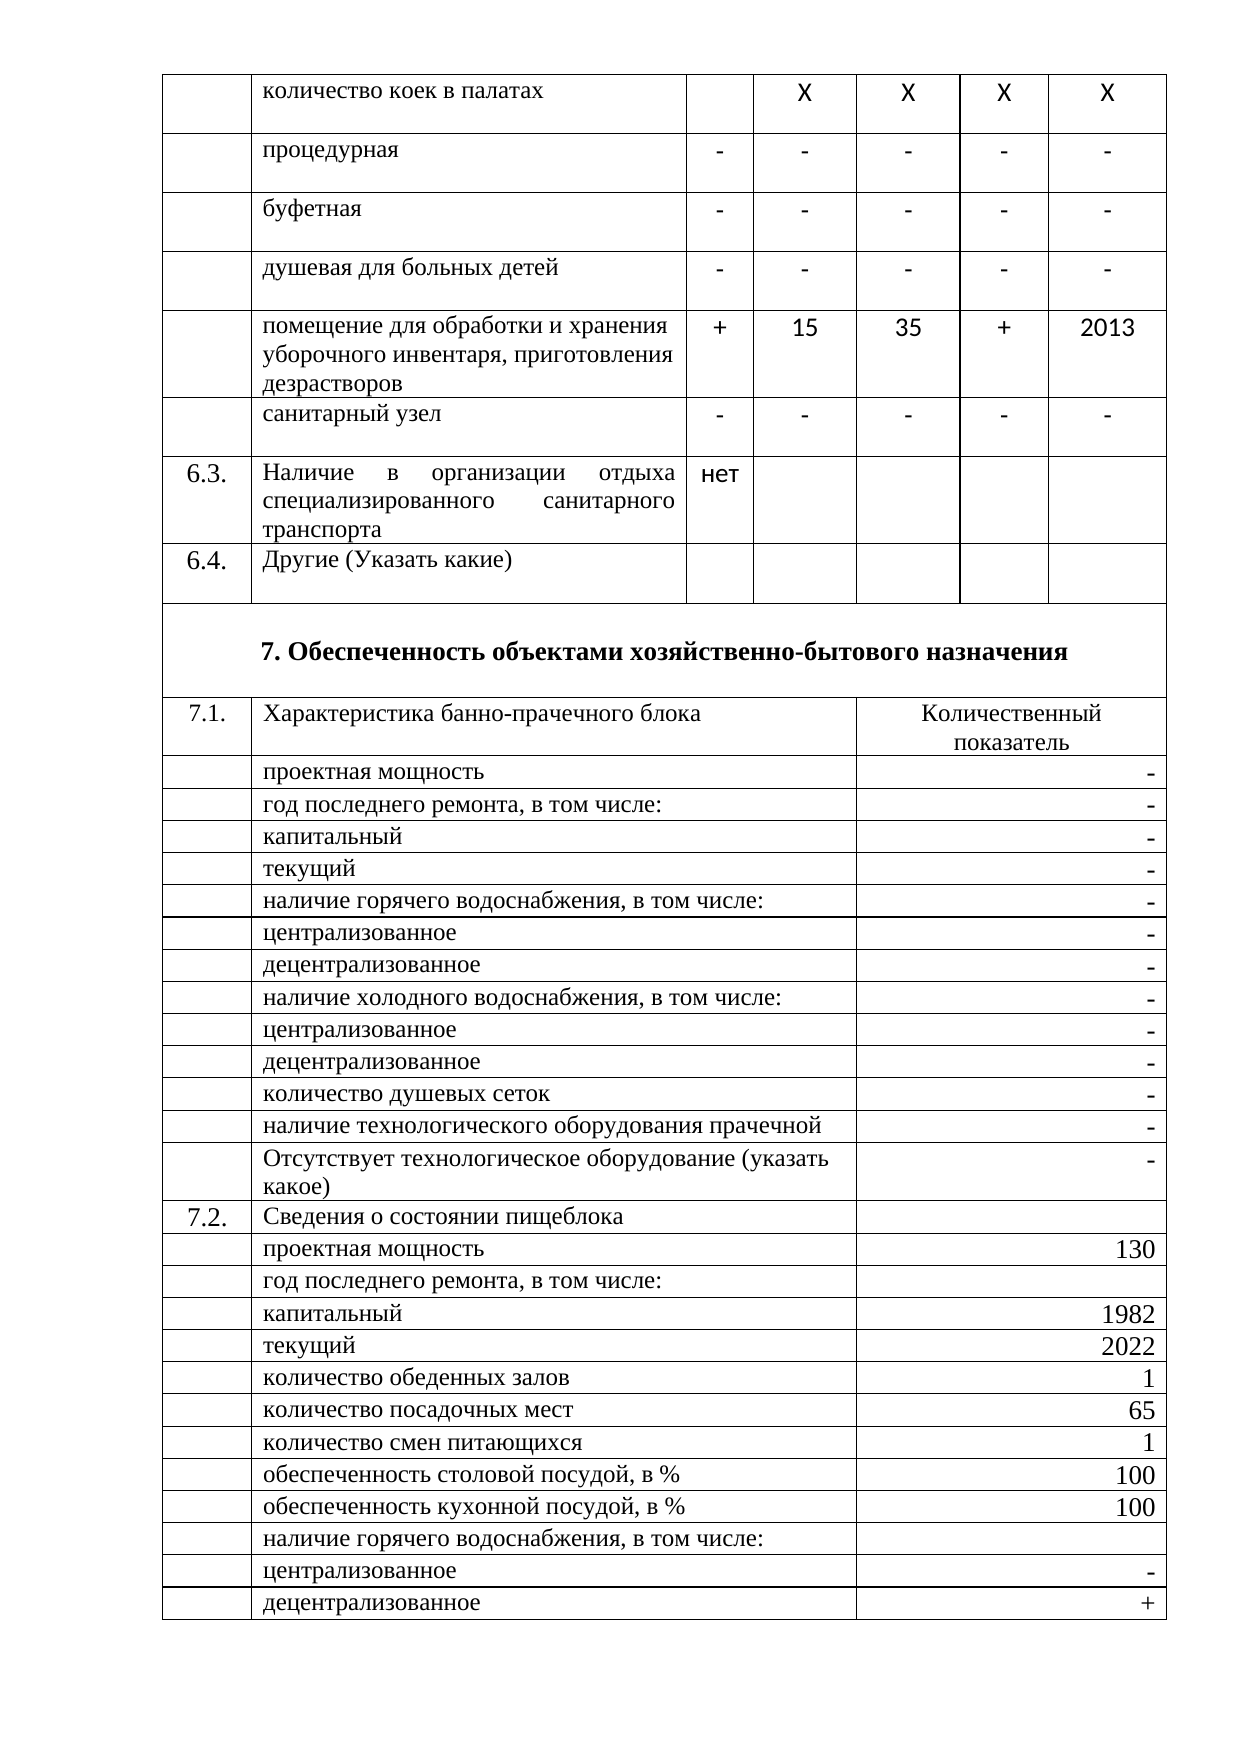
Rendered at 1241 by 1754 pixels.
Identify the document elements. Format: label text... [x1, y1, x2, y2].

table_cell [163, 1555, 251, 1586]
table_cell Х [1049, 75, 1166, 133]
table_cell [163, 1362, 251, 1393]
table_cell [857, 1266, 1166, 1297]
table_cell [163, 1459, 251, 1490]
table_cell наличие технологического оборудования прачечной [252, 1111, 856, 1142]
table_cell - [754, 252, 856, 309]
table_cell - [857, 1555, 1166, 1586]
table_cell - [1049, 193, 1166, 251]
table_cell [163, 756, 251, 788]
table_cell проектная мощность [252, 756, 856, 788]
table_cell количество посадочных мест [252, 1394, 856, 1426]
table_cell - [1049, 134, 1166, 192]
table_cell [163, 885, 251, 916]
table_cell наличие горячего водоснабжения, в том числе: [252, 885, 856, 916]
table_cell - [961, 252, 1048, 309]
table_cell 100 [857, 1491, 1166, 1522]
table_cell санитарный узел [252, 398, 686, 456]
table_cell - [857, 853, 1166, 884]
table_cell год последнего ремонта, в том числе: [252, 1266, 856, 1297]
table_cell [163, 982, 251, 1013]
table_cell 7.2. [163, 1201, 251, 1232]
table_cell количество душевых сеток [252, 1078, 856, 1109]
table_cell [857, 544, 959, 602]
table_cell - [857, 789, 1166, 820]
table_cell буфетная [252, 193, 686, 251]
table_cell - [857, 1111, 1166, 1142]
table_cell децентрализованное [252, 1588, 856, 1619]
table_cell [687, 75, 753, 133]
table_cell Количественный показатель [857, 698, 1166, 755]
table_cell 7.1. [163, 698, 251, 755]
table_cell [163, 789, 251, 820]
table_cell количество смен питающихся [252, 1427, 856, 1458]
table_cell - [857, 756, 1166, 788]
table_cell [163, 1491, 251, 1522]
table_cell [1049, 457, 1166, 543]
table_cell [163, 1046, 251, 1077]
table_cell [961, 544, 1048, 602]
table_cell Сведения о состоянии пищеблока [252, 1201, 856, 1232]
table_cell обеспеченность кухонной посудой, в % [252, 1491, 856, 1522]
table_cell наличие горячего водоснабжения, в том числе: [252, 1523, 856, 1554]
table_cell централизованное [252, 918, 856, 948]
table_cell Х [961, 75, 1048, 133]
table_cell - [857, 885, 1166, 916]
table_cell - [857, 918, 1166, 948]
table_cell [754, 544, 856, 602]
table_cell душевая для больных детей [252, 252, 686, 309]
table_cell [163, 252, 251, 309]
table_cell [163, 1298, 251, 1329]
table_cell капитальный [252, 1298, 856, 1329]
table_cell - [754, 134, 856, 192]
table_cell Х [857, 75, 959, 133]
table_cell - [754, 398, 856, 456]
table_cell - [687, 134, 753, 192]
table_cell [857, 1201, 1166, 1232]
table_cell - [687, 398, 753, 456]
table_cell 1 [857, 1427, 1166, 1458]
table_cell 1982 [857, 1298, 1166, 1329]
table_cell капитальный [252, 821, 856, 852]
table_cell 1 [857, 1362, 1166, 1393]
table_cell - [754, 193, 856, 251]
table_cell [163, 1078, 251, 1109]
table_cell - [687, 193, 753, 251]
table_cell [163, 918, 251, 948]
table_cell + [857, 1588, 1166, 1619]
table_cell [163, 1523, 251, 1554]
table_cell [163, 75, 251, 133]
table_cell [163, 1014, 251, 1045]
table_cell Наличие в организации отдыха специализированного санитарного транспорта [252, 457, 686, 543]
table_cell процедурная [252, 134, 686, 192]
table_cell децентрализованное [252, 950, 856, 981]
table_cell 130 [857, 1234, 1166, 1264]
table_cell [163, 1143, 251, 1200]
table_cell [163, 193, 251, 251]
table_cell - [961, 134, 1048, 192]
table_cell [163, 311, 251, 397]
table_cell 2022 [857, 1330, 1166, 1361]
table_cell децентрализованное [252, 1046, 856, 1077]
table_cell [163, 1588, 251, 1619]
table_cell 7. Обеспеченность объектами хозяйственно-бытового назначения [163, 604, 1166, 697]
table_cell год последнего ремонта, в том числе: [252, 789, 856, 820]
table_cell - [857, 1078, 1166, 1109]
table_cell [163, 1394, 251, 1426]
table_cell обеспеченность столовой посудой, в % [252, 1459, 856, 1490]
table_cell - [857, 398, 959, 456]
table_cell - [857, 982, 1166, 1013]
table_cell - [857, 1046, 1166, 1077]
table_cell 2013 [1049, 311, 1166, 397]
table_cell количество коек в палатах [252, 75, 686, 133]
table_cell [857, 1523, 1166, 1554]
table_cell [857, 457, 959, 543]
table_cell [961, 457, 1048, 543]
table_cell Другие (Указать какие) [252, 544, 686, 602]
table_cell - [857, 821, 1166, 852]
table_cell [163, 1266, 251, 1297]
table_cell количество обеденных залов [252, 1362, 856, 1393]
table_cell - [1049, 398, 1166, 456]
table_cell Х [754, 75, 856, 133]
table_cell [163, 1111, 251, 1142]
table_cell 35 [857, 311, 959, 397]
table_cell текущий [252, 853, 856, 884]
table_cell наличие холодного водоснабжения, в том числе: [252, 982, 856, 1013]
table_cell - [857, 252, 959, 309]
table_cell - [857, 193, 959, 251]
table_cell - [857, 1014, 1166, 1045]
table_cell Характеристика банно-прачечного блока [252, 698, 856, 755]
table_cell - [857, 950, 1166, 981]
table_cell - [961, 193, 1048, 251]
table_cell - [857, 134, 959, 192]
table_cell - [1049, 252, 1166, 309]
table_cell 6.4. [163, 544, 251, 602]
table_cell текущий [252, 1330, 856, 1361]
table_cell [163, 853, 251, 884]
table_cell [163, 1330, 251, 1361]
table_cell проектная мощность [252, 1234, 856, 1264]
table_cell помещение для обработки и хранения уборочного инвентаря, приготовления дезрастворов [252, 311, 686, 397]
table_cell централизованное [252, 1555, 856, 1586]
table_cell [163, 821, 251, 852]
table_cell [163, 1427, 251, 1458]
table_cell 6.3. [163, 457, 251, 543]
table_cell нет [687, 457, 753, 543]
table_cell [687, 544, 753, 602]
table_cell - [857, 1143, 1166, 1200]
table_cell + [961, 311, 1048, 397]
table_cell [163, 134, 251, 192]
table_cell 15 [754, 311, 856, 397]
table_cell 100 [857, 1459, 1166, 1490]
table_cell - [687, 252, 753, 309]
table_cell Отсутствует технологическое оборудование (указать какое) [252, 1143, 856, 1200]
table_cell [754, 457, 856, 543]
table_cell - [961, 398, 1048, 456]
table_cell [1049, 544, 1166, 602]
table_cell [163, 1234, 251, 1264]
table_cell централизованное [252, 1014, 856, 1045]
table_cell [163, 398, 251, 456]
table_cell [163, 950, 251, 981]
table_cell + [687, 311, 753, 397]
table_cell 65 [857, 1394, 1166, 1426]
